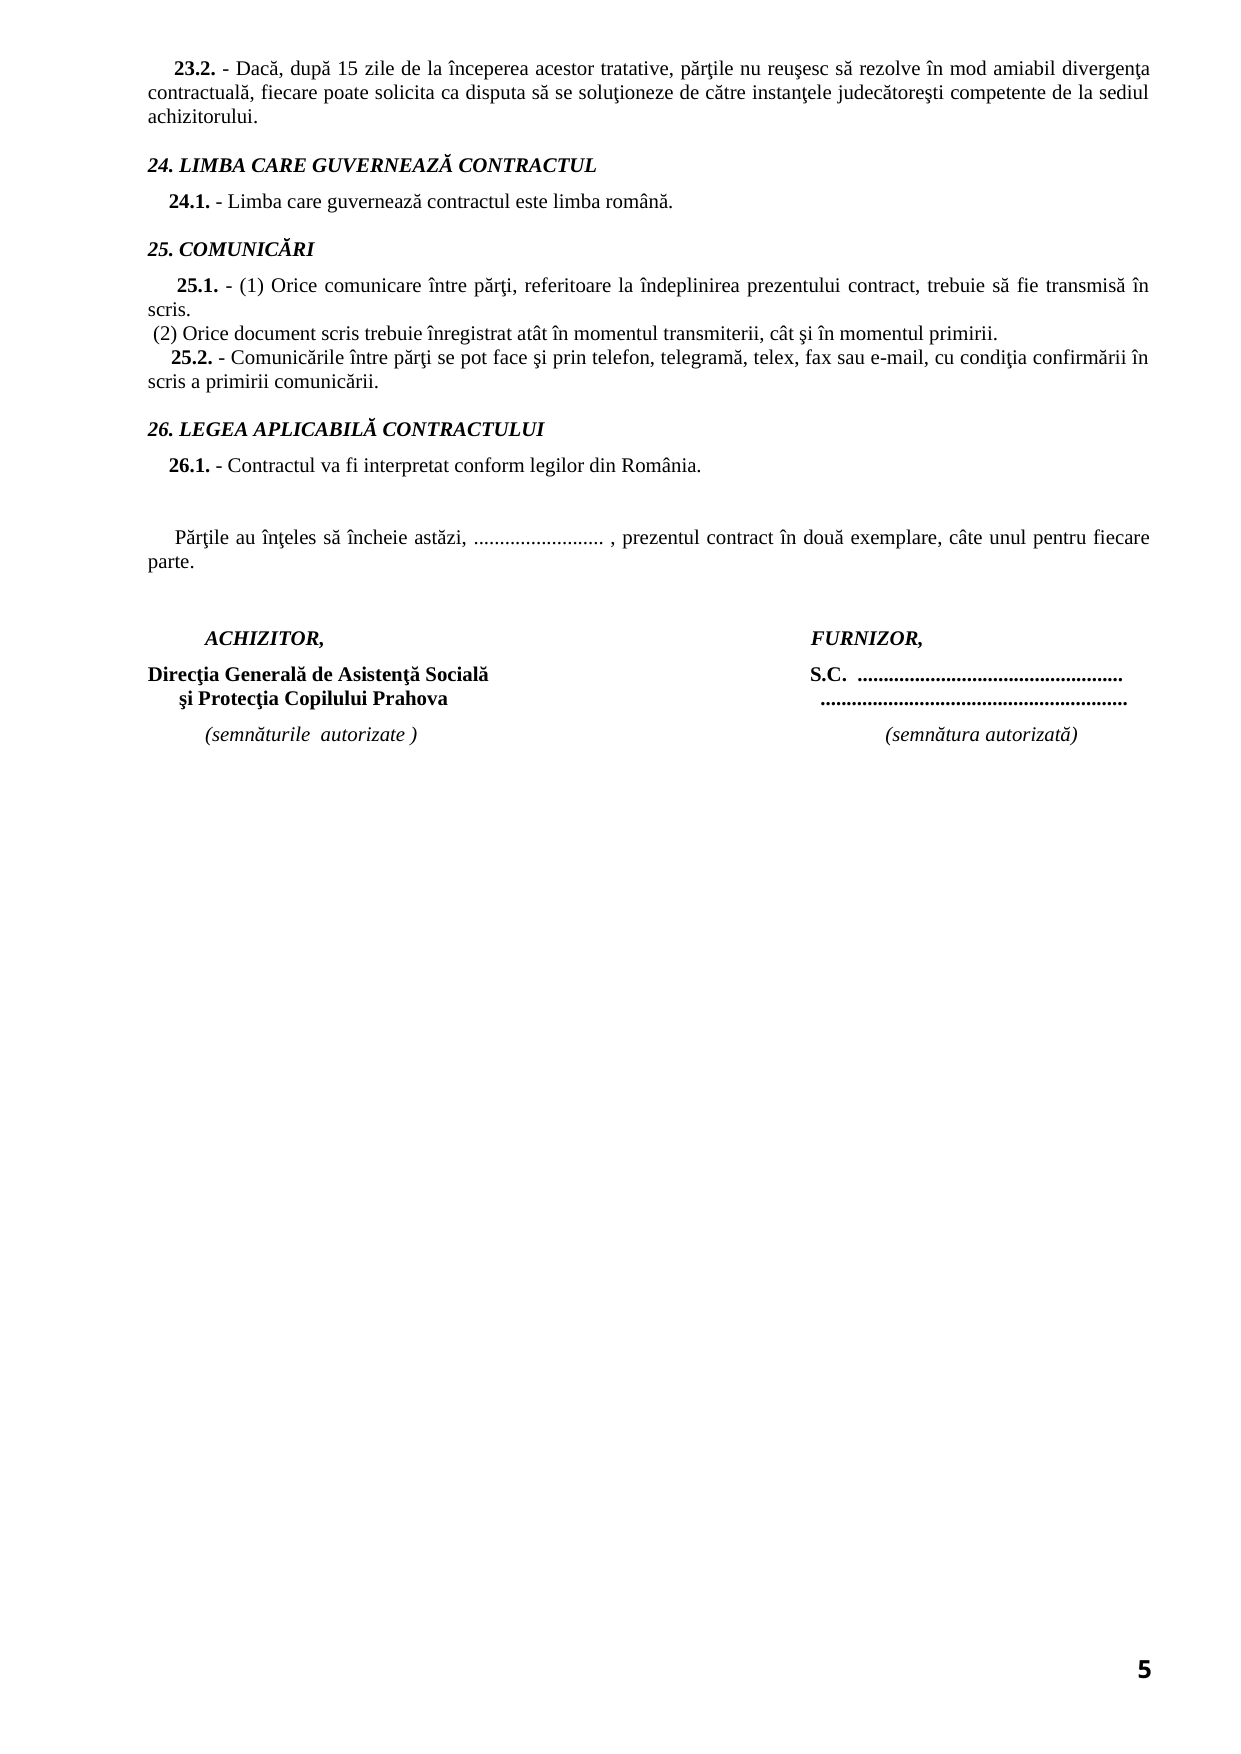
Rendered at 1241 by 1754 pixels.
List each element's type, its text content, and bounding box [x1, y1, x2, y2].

text 26. LEGEA APLICABILĂ CONTRACTULUI [148, 417, 1152, 441]
text 24.1. - Limba care guvernează contractul este limba română. [148, 188, 1152, 213]
text 25.1. - (1) Orice comunicare între părţi, referitoare la îndeplinirea prezentului contract, trebuie să fie transmisă în scris. [148, 273, 1152, 321]
text (2) Orice document scris trebuie înregistrat atât în momentul transmiterii, cât şi în momentul primirii. [148, 321, 1152, 345]
text şi Protecţia Copilului Prahova ........................................................... [148, 686, 1152, 710]
text 25.2. - Comunicările între părţi se pot face şi prin telefon, telegramă, telex, fax sau e-mail, cu condiţia confirmării în scris a primirii comunicării. [148, 345, 1152, 393]
text 23.2. - Dacă, după 15 zile de la începerea acestor tratative, părţile nu reuşesc să rezolve în mod amiabil divergenţa contractuală, fiecare poate solicita ca disputa să se soluţioneze de către instanţele judecătoreşti competente de la sediul achizitorului. [148, 56, 1152, 128]
text Părţile au înţeles să încheie astăzi, ......................... , prezentul contract în două exemplare, câte unul pentru fiecare parte. [148, 525, 1152, 573]
text 26.1. - Contractul va fi interpretat conform legilor din România. [148, 453, 1152, 477]
text Direcţia Generală de Asistenţă Socială S.C. ................................................... [148, 662, 1152, 686]
text 24. LIMBA CARE GUVERNEAZĂ CONTRACTUL [148, 152, 1152, 177]
text (semnăturile autorizate ) (semnătura autorizată) [148, 722, 1152, 746]
text 25. COMUNICĂRI [148, 237, 1152, 261]
text Achizitor, Furnizor, [148, 626, 1152, 650]
